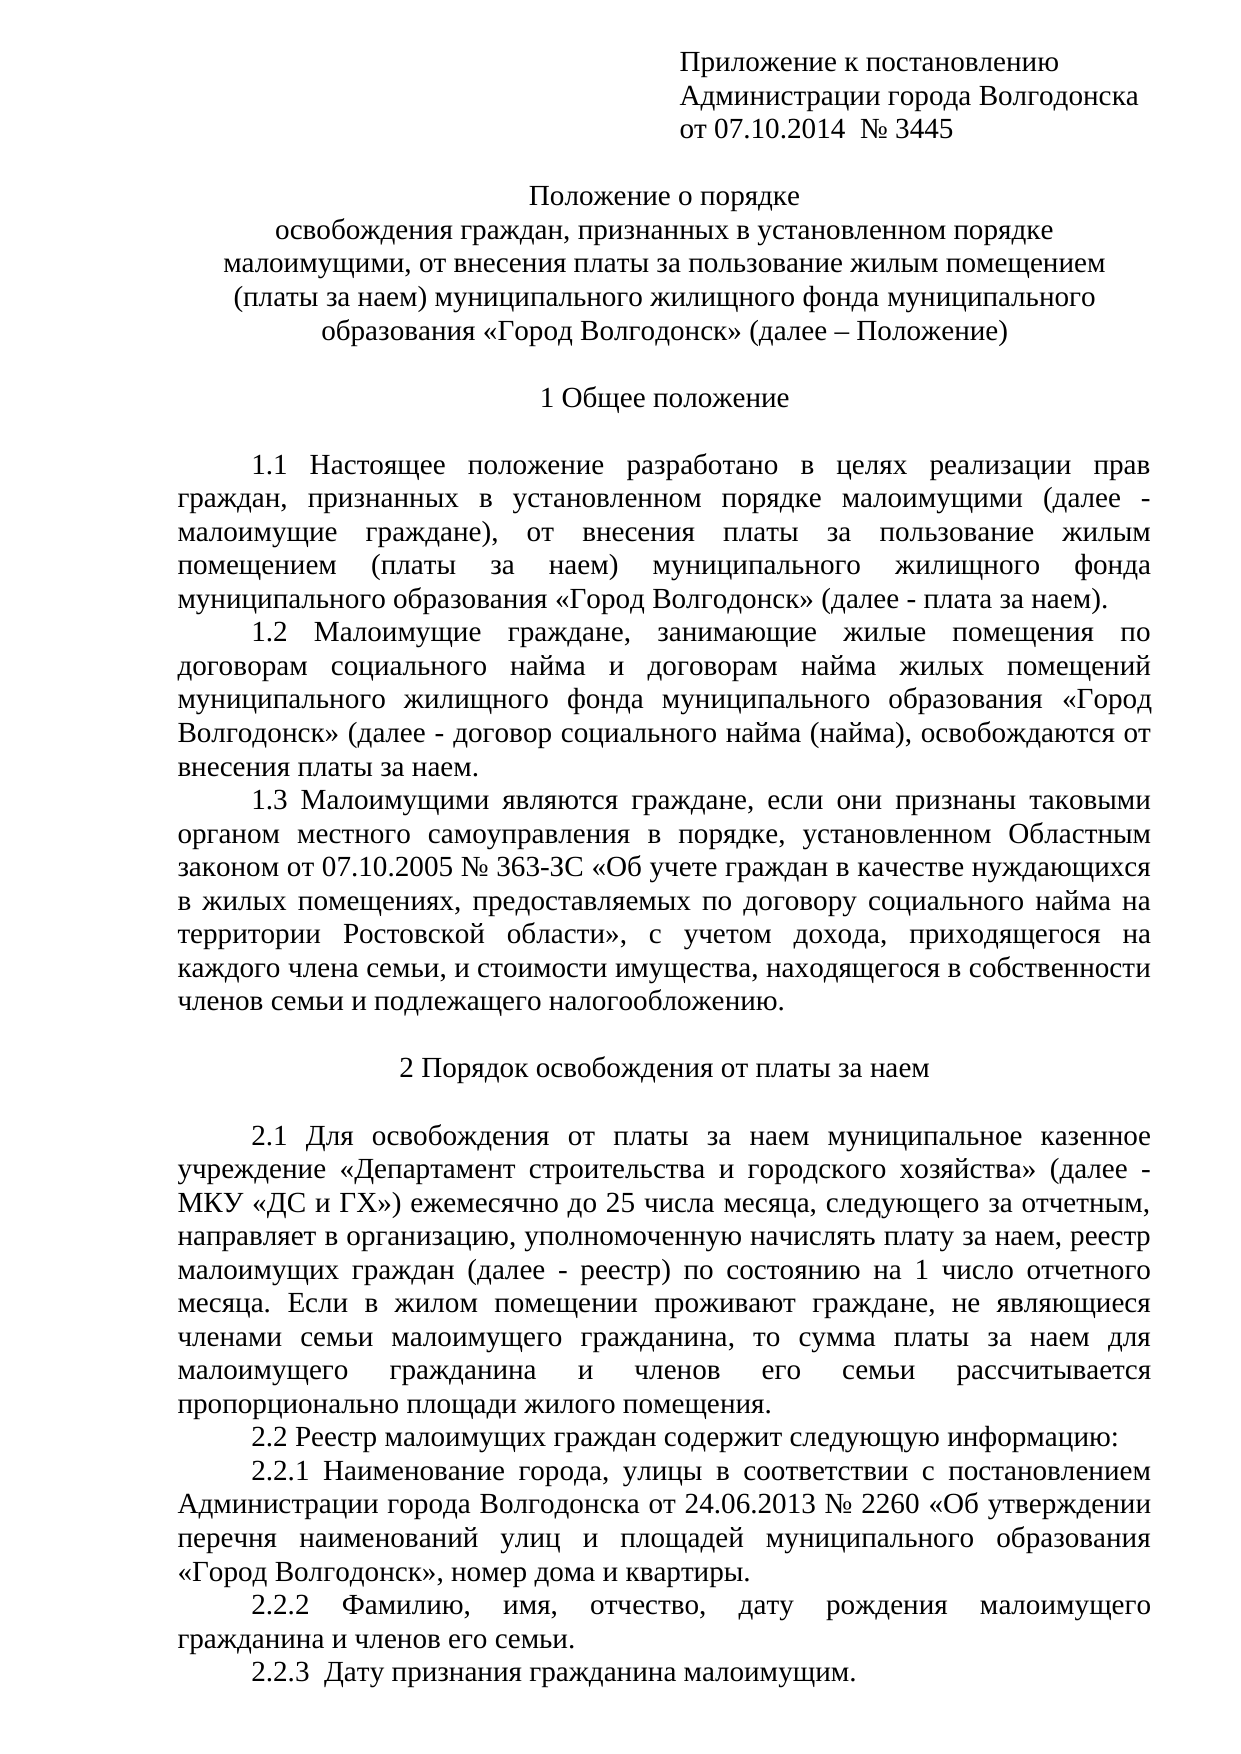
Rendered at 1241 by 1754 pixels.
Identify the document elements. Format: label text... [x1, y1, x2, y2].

text 2.2.3 Дату признания гражданина малоимущим. [177, 1654, 1152, 1688]
text от 07.10.2014 № 3445 [177, 111, 1152, 145]
subtitle 1.3 Малоимущими являются граждане, если они признаны таковыми органом местного самоуправления в порядке, установленном Областным законом от 07.10.2005 № 363-ЗС «Об учете граждан в качестве нуждающихся в жилых помещениях, предоставляемых по договору социального найма на территории Ростовской области», с учетом дохода, приходящегося на каждого члена семьи, и стоимости имущества, находящегося в собственности членов семьи и подлежащего налогообложению. [177, 782, 1152, 1017]
text 1.1 Настоящее положение разработано в целях реализации прав граждан, признанных в установленном порядке малоимущими (далее - малоимущие граждане), от внесения платы за пользование жилым помещением (платы за наем) муниципального жилищного фонда муниципального образования «Город Волгодонск» (далее - плата за наем). [177, 447, 1152, 614]
text 2.2.2 Фамилию, имя, отчество, дату рождения малоимущего гражданина и членов его семьи. [177, 1587, 1152, 1654]
text 2.2.1 Наименование города, улицы в соответствии с постановлением Администрации города Волгодонска от 24.06.2013 № 2260 «Об утверждении перечня наименований улиц и площадей муниципального образования «Город Волгодонск», номер дома и квартиры. [177, 1453, 1152, 1587]
text Приложение к постановлению [177, 44, 1152, 78]
text 1 Общее положение [177, 380, 1152, 413]
text Администрации города Волгодонска [177, 78, 1152, 111]
text 2.1 Для освобождения от платы за наем муниципальное казенное учреждение «Департамент строительства и городского хозяйства» (далее - МКУ «ДС и ГХ») ежемесячно до 25 числа месяца, следующего за отчетным, направляет в организацию, уполномоченную начислять плату за наем, реестр малоимущих граждан (далее - реестр) по состоянию на 1 число отчетного месяца. Если в жилом помещении проживают граждане, не являющиеся членами семьи малоимущего гражданина, то сумма платы за наем для малоимущего гражданина и членов его семьи рассчитывается пропорционально площади жилого помещения. [177, 1118, 1152, 1419]
text Положение о порядке [177, 178, 1152, 212]
text 2.2 Реестр малоимущих граждан содержит следующую информацию: [177, 1419, 1152, 1453]
text 1.2 Малоимущие граждане, занимающие жилые помещения по договорам социального найма и договорам найма жилых помещений муниципального жилищного фонда муниципального образования «Город Волгодонск» (далее - договор социального найма (найма), освобождаются от внесения платы за наем. [177, 614, 1152, 782]
text освобождения граждан, признанных в установленном порядке малоимущими, от внесения платы за пользование жилым помещением (платы за наем) муниципального жилищного фонда муниципального образования «Город Волгодонск» (далее – Положение) [177, 212, 1152, 346]
text 2 Порядок освобождения от платы за наем [177, 1051, 1152, 1084]
